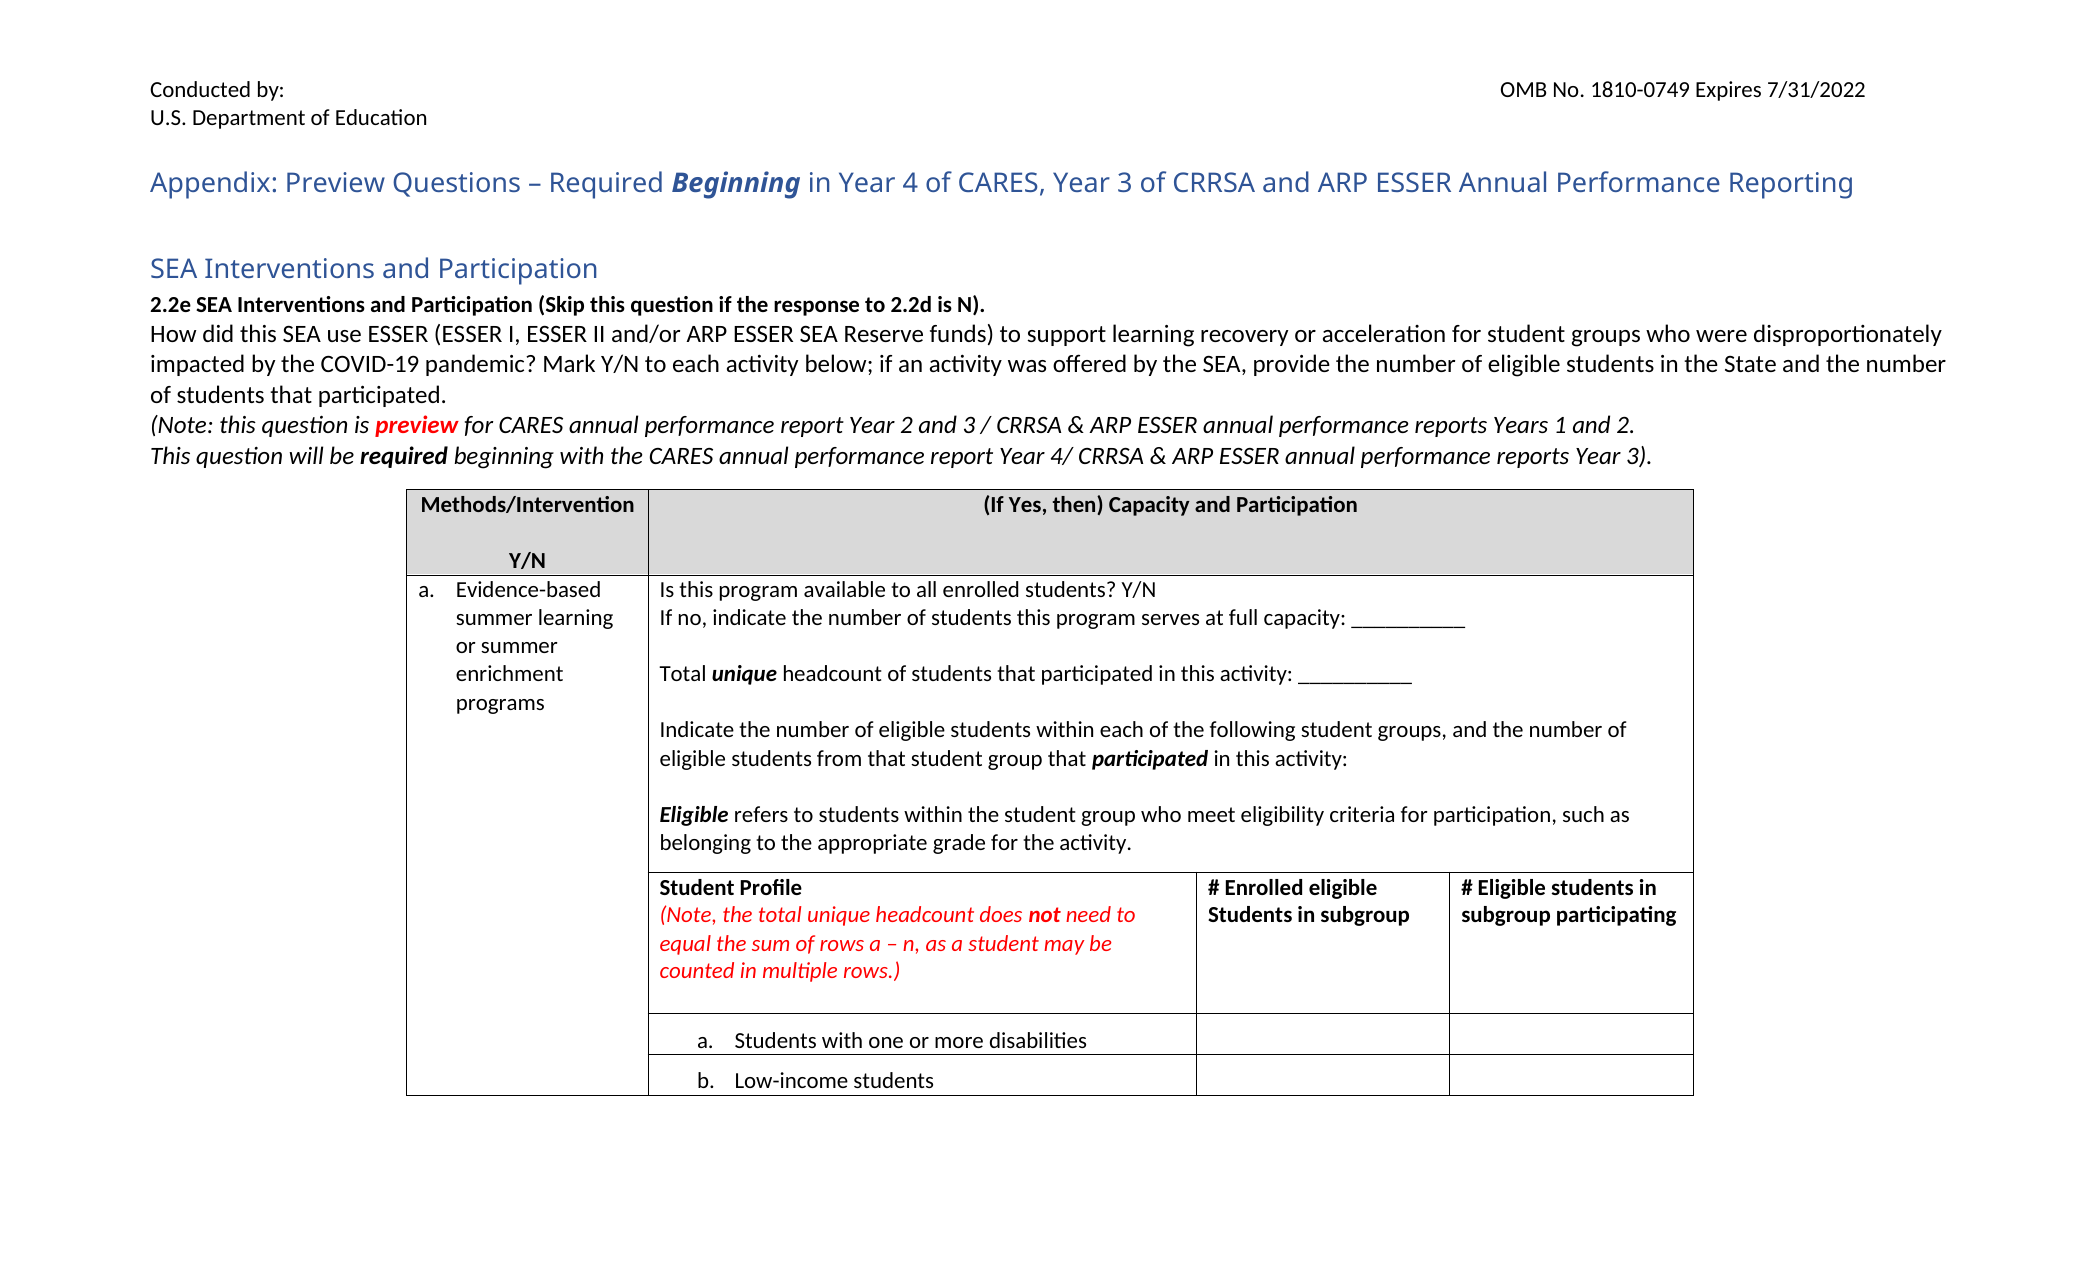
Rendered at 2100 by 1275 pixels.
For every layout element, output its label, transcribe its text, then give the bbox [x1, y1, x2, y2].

table_header (If Yes, then) Capacity and Participation [649, 490, 1693, 574]
text This question will be required beginning with the CARES annual performance report Year 4/ CRRSA & ARP ESSER annual performance reports Year 3). [150, 440, 1950, 470]
table_header Methods/Intervention Y/N [407, 490, 648, 574]
table_cell # Eligible students in subgroup participating [1450, 873, 1693, 1013]
list (Note: this question is preview for CARES annual performance report Year 2 and 3 / CRRSA & ARP ESSER annual performance reports Years 1 and 2. [150, 409, 1950, 440]
table_cell Low-income students [649, 1055, 1196, 1095]
table_cell [1450, 1055, 1693, 1095]
table_cell # Enrolled eligible Students in subgroup [1197, 873, 1449, 1013]
list 2.2e SEA Interventions and Participation (Skip this question if the response to 2.2d is N). How did this SEA use ESSER (ESSER I, ESSER II and/or ARP ESSER SEA Reserve funds) to support learning recovery or acceleration for student groups who were disproportionately impacted by the COVID-19 pandemic? Mark Y/N to each activity below; if an activity was offered by the SEA, provide the number of eligible students in the State and the number of students that participated. [150, 290, 1950, 409]
table_cell [1197, 1055, 1449, 1095]
subtitle SEA Interventions and Participation [150, 250, 1950, 287]
table_cell Student Profile (Note, the total unique headcount does not need to equal the sum of rows a – n, as a student may be counted in multiple rows.) [649, 873, 1196, 1013]
subtitle Appendix: Preview Questions – Required Beginning in Year 4 of CARES, Year 3 of CRRSA and ARP ESSER Annual Performance Reporting [150, 163, 1950, 200]
table_cell Students with one or more disabilities [649, 1014, 1196, 1054]
table_cell Is this program available to all enrolled students? Y/N If no, indicate the number of students this program serves at full capacity: __________ Total unique headcount of students that participated in this activity: __________ Indicate the number of eligible students within each of the following student groups, and the number of eligible students from that student group that participated in this activity: Eligible refers to students within the student group who meet eligibility criteria for participation, such as belonging to the appropriate grade for the activity. [649, 576, 1693, 872]
table_cell [1197, 1014, 1449, 1054]
table_cell Evidence-based summer learning or summer enrichment programs [407, 576, 648, 1095]
table_cell [1450, 1014, 1693, 1054]
